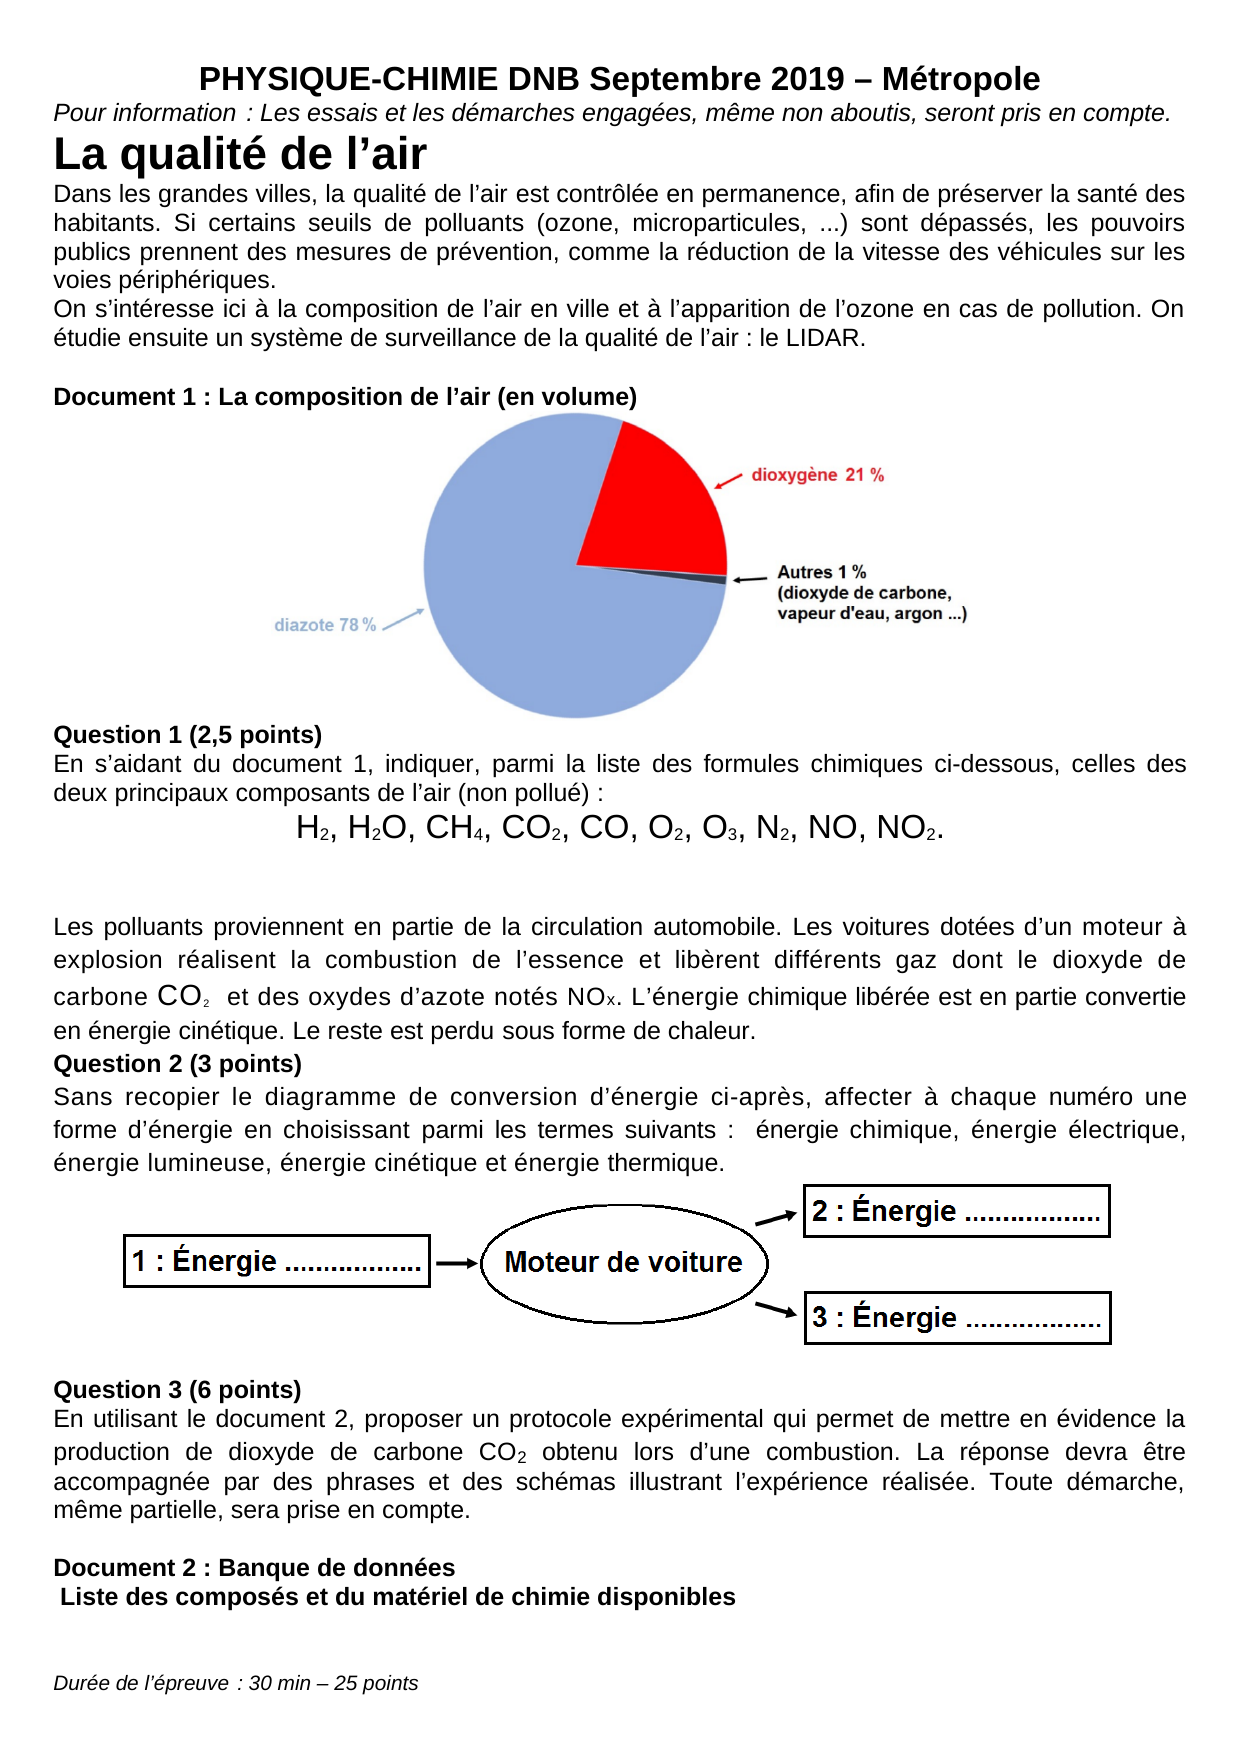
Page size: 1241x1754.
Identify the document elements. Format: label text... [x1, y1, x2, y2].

text Question 2 (3 points) [53, 1049, 1187, 1078]
subtitle Question 3 (6 points) [53, 1375, 1187, 1404]
text H2, H2O, CH4, CO2, CO, O2, O3, N2, NO, NO2. [53, 807, 1187, 845]
text On s’intéresse ici à la composition de l’air en ville et à l’apparition de l’ozone en cas de pollution. On étudie ensuite un système de surveillance de la qualité de l’air : le LIDAR. [53, 294, 1187, 351]
text Dans les grandes villes, la qualité de l’air est contrôlée en permanence, afin de préserver la santé des habitants. Si certains seuils de polluants (ozone, microparticules, ...) sont dépassés, les pouvoirs publics prennent des mesures de prévention, comme la réduction de la vitesse des véhicules sur les voies périphériques. [53, 179, 1187, 294]
text Document 1 : La composition de l’air (en volume) [53, 382, 1187, 411]
text Sans recopier le diagramme de conversion d’énergie ci-après, affecter à chaque numéro une forme d’énergie en choisissant parmi les termes suivants : énergie chimique, énergie électrique, énergie lumineuse, énergie cinétique et énergie thermique. [53, 1082, 1187, 1176]
text Document 2 : Banque de données [53, 1553, 1187, 1581]
text En utilisant le document 2, proposer un protocole expérimental qui permet de mettre en évidence la production de dioxyde de carbone CO2 obtenu lors d’une combustion. La réponse devra être accompagnée par des phrases et des schémas illustrant l’expérience réalisée. Toute démarche, même partielle, sera prise en compte. [53, 1404, 1187, 1524]
subtitle Question 1 (2,5 points) [53, 720, 1187, 749]
picture [122, 1181, 1118, 1349]
picture [271, 411, 970, 721]
text Les polluants proviennent en partie de la circulation automobile. Les voitures dotées d’un moteur à explosion réalisent la combustion de l’essence et libèrent différents gaz dont le dioxyde de carbone CO2 et des oxydes d’azote notés NOx. L’énergie chimique libérée est en partie convertie en énergie cinétique. Le reste est perdu sous forme de chaleur. [53, 912, 1187, 1045]
text En s’aidant du document 1, indiquer, parmi la liste des formules chimiques ci-dessous, celles des deux principaux composants de l’air (non pollué) : [53, 749, 1187, 807]
text Liste des composés et du matériel de chimie disponibles [53, 1581, 1187, 1610]
text La qualité de l’air [53, 126, 1187, 179]
text Pour information : Les essais et les démarches engagées, même non aboutis, seront pris en compte. [53, 97, 1187, 126]
